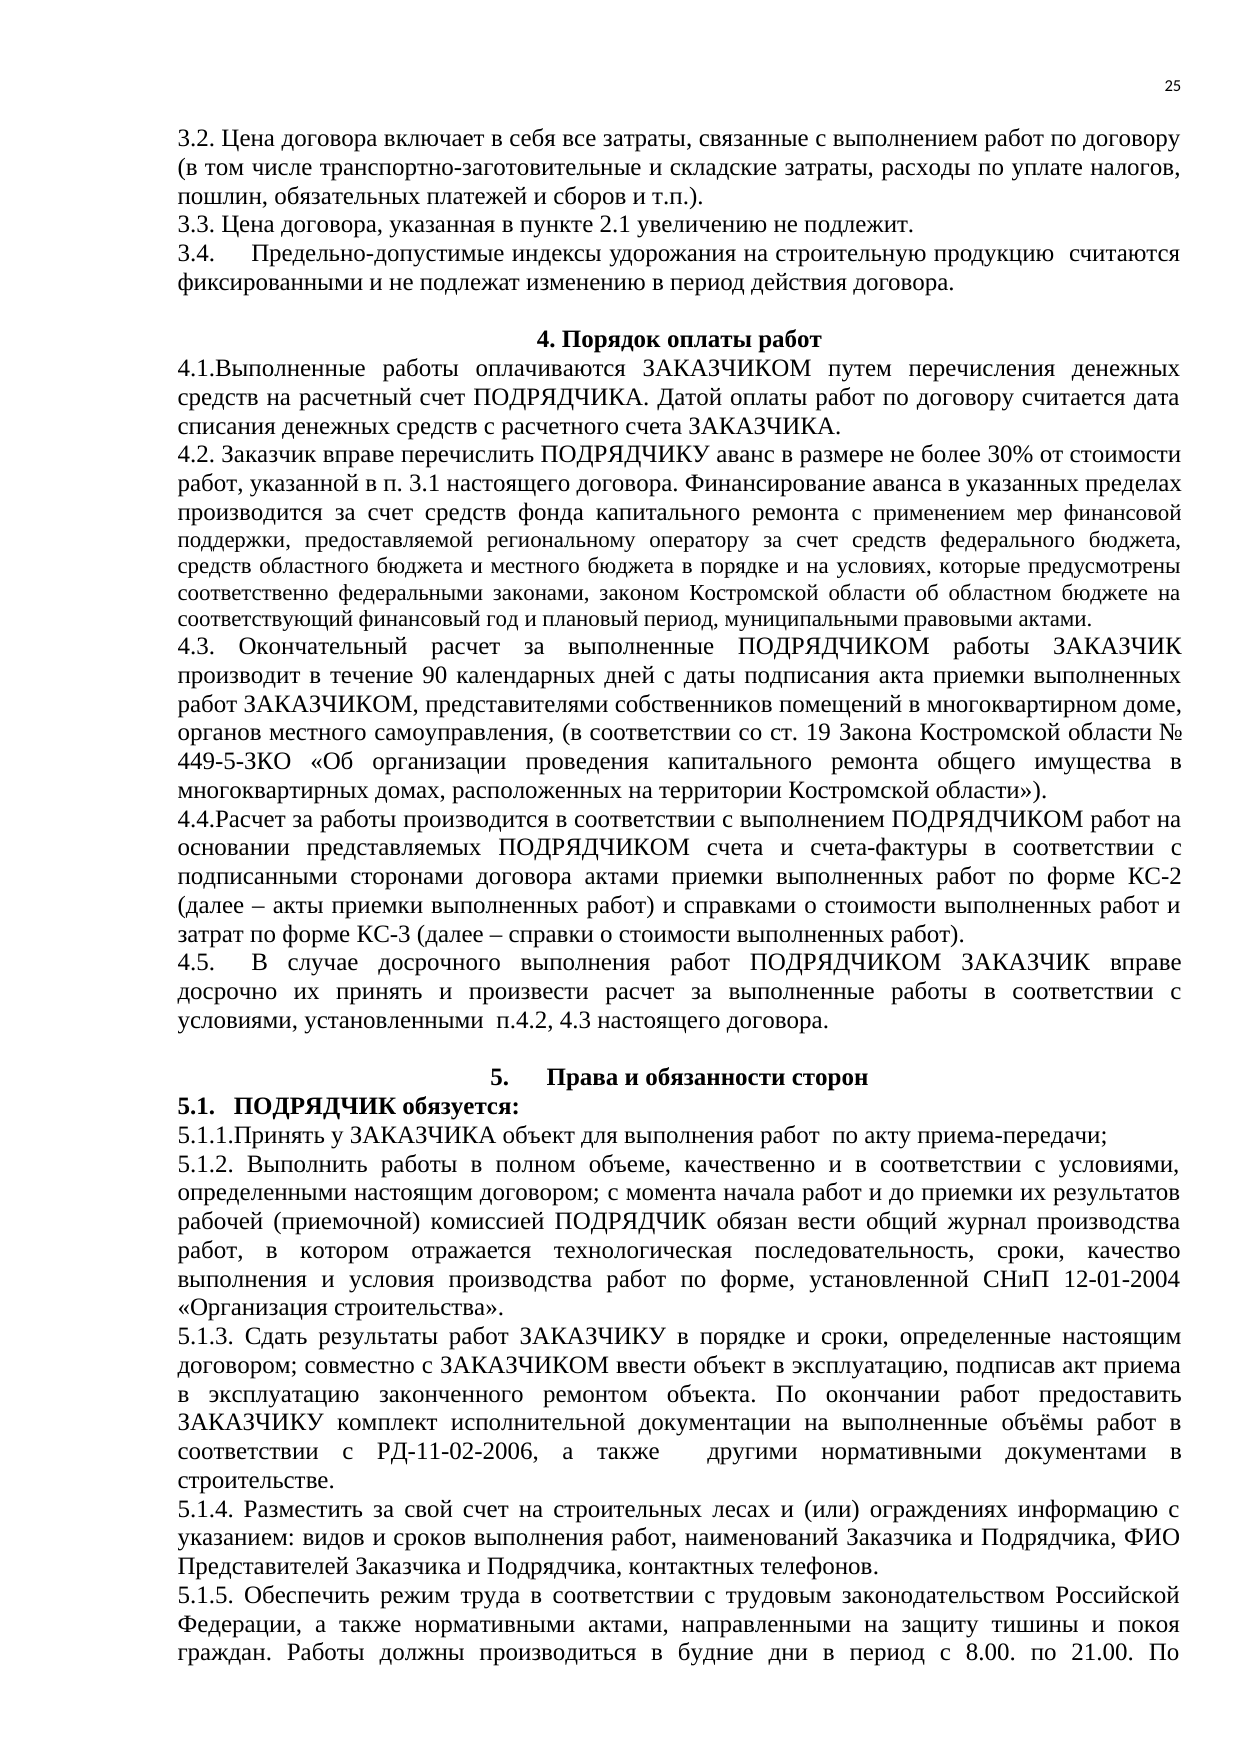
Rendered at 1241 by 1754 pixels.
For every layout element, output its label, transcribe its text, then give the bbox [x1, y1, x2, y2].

text 4.5. В случае досрочного выполнения работ ПОДРЯДЧИКОМ ЗАКАЗЧИК вправе досрочно их принять и произвести расчет за выполненные работы в соответствии с условиями, установленными п.4.2, 4.3 настоящего договора. [177, 947, 1182, 1034]
text 4.4.Расчет за работы производится в соответствии с выполнением ПОДРЯДЧИКОМ работ на основании представляемых ПОДРЯДЧИКОМ счета и счета-фактуры в соответствии с подписанными сторонами договора актами приемки выполненных работ по форме КС-2 (далее – акты приемки выполненных работ) и справками о стоимости выполненных работ и затрат по форме КС-3 (далее – справки о стоимости выполненных работ). [177, 804, 1182, 947]
list Предельно-допустимые индексы удорожания на строительную продукцию считаются фиксированными и не подлежат изменению в период действия договора. [177, 238, 1181, 296]
text 4. Порядок оплаты работ [177, 324, 1181, 353]
text 3.2. Цена договора включает в себя все затраты, связанные с выполнением работ по договору (в том числе транспортно-заготовительные и складские затраты, расходы по уплате налогов, пошлин, обязательных платежей и сборов и т.п.). [177, 123, 1181, 209]
list Права и обязанности сторон [177, 1062, 1181, 1091]
text 5.1.2. Выполнить работы в полном объеме, качественно и в соответствии с условиями, определенными настоящим договором; c момента начала работ и до приемки их результатов рабочей (приемочной) комиссией ПОДРЯДЧИК обязан вести общий журнал производства работ, в котором отражается технологическая последовательность, сроки, качество выполнения и условия производства работ по форме, установленной СНиП 12-01-2004 «Организация строительства». [177, 1149, 1181, 1321]
text 5.1.1.Принять у ЗАКАЗЧИКА объект для выполнения работ по акту приема-передачи; [177, 1120, 1181, 1149]
text 5.1.4. Разместить за свой счет на строительных лесах и (или) ограждениях информацию с указанием: видов и сроков выполнения работ, наименований Заказчика и Подрядчика, ФИО Представителей Заказчика и Подрядчика, контактных телефонов. [177, 1494, 1181, 1580]
text 5.1.3. Сдать результаты работ ЗАКАЗЧИКУ в порядке и сроки, определенные настоящим договором; совместно с ЗАКАЗЧИКОМ ввести объект в эксплуатацию, подписав акт приема в эксплуатацию законченного ремонтом объекта. По окончании работ предоставить ЗАКАЗЧИКУ комплект исполнительной документации на выполненные объёмы работ в соответствии с РД-11-02-2006, а также другими нормативными документами в строительстве. [177, 1321, 1182, 1494]
text 4.3. Окончательный расчет за выполненные ПОДРЯДЧИКОМ работы ЗАКАЗЧИК производит в течение 90 календарных дней с даты подписания акта приемки выполненных работ ЗАКАЗЧИКОМ, представителями собственников помещений в многоквартирном доме, органов местного самоуправления, (в соответствии со ст. 19 Закона Костромской области № 449-5-ЗКО «Об организации проведения капитального ремонта общего имущества в многоквартирных домах, расположенных на территории Костромской области»). [177, 631, 1182, 804]
text 4.2. Заказчик вправе перечислить ПОДРЯДЧИКУ аванс в размере не более 30% от стоимости работ, указанной в п. 3.1 настоящего договора. Финансирование аванса в указанных пределах производится за счет средств фонда капитального ремонта с применением мер финансовой поддержки, предоставляемой региональному оператору за счет средств федерального бюджета, средств областного бюджета и местного бюджета в порядке и на условиях, которые предусмотрены соответственно федеральными законами, законом Костромской области об областном бюджете на соответствующий финансовый год и плановый период, муниципальными правовыми актами. [177, 439, 1182, 631]
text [177, 1580, 1181, 1666]
text 4.1.Выполненные работы оплачиваются ЗАКАЗЧИКОМ путем перечисления денежных средств на расчетный счет ПОДРЯДЧИКА. Датой оплаты работ по договору считается дата списания денежных средств с расчетного счета ЗАКАЗЧИКА. [177, 353, 1181, 439]
list ПОДРЯДЧИК обязуется: [177, 1091, 1181, 1120]
text 3.3. Цена договора, указанная в пункте 2.1 увеличению не подлежит. [177, 209, 1181, 238]
